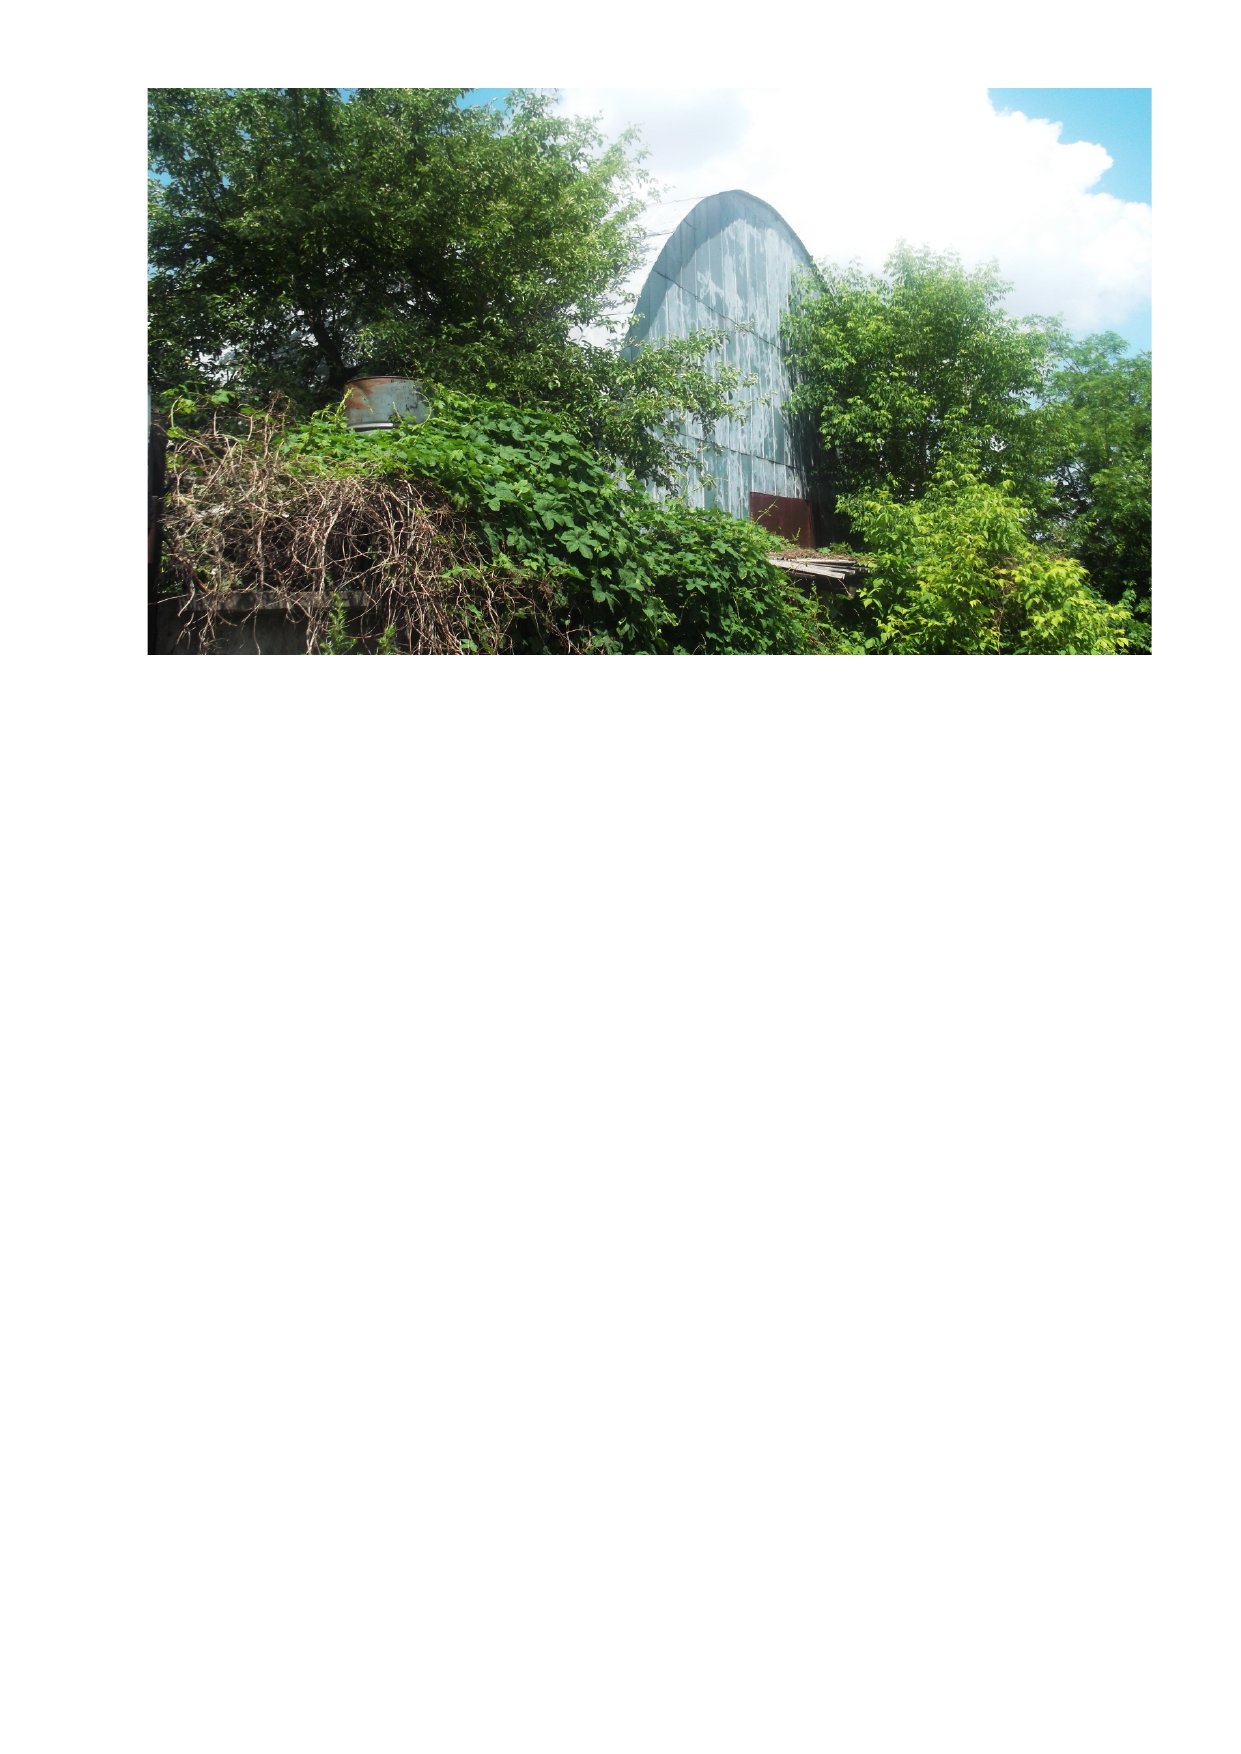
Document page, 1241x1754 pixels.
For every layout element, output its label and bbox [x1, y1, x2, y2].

picture [147, 88, 1152, 655]
